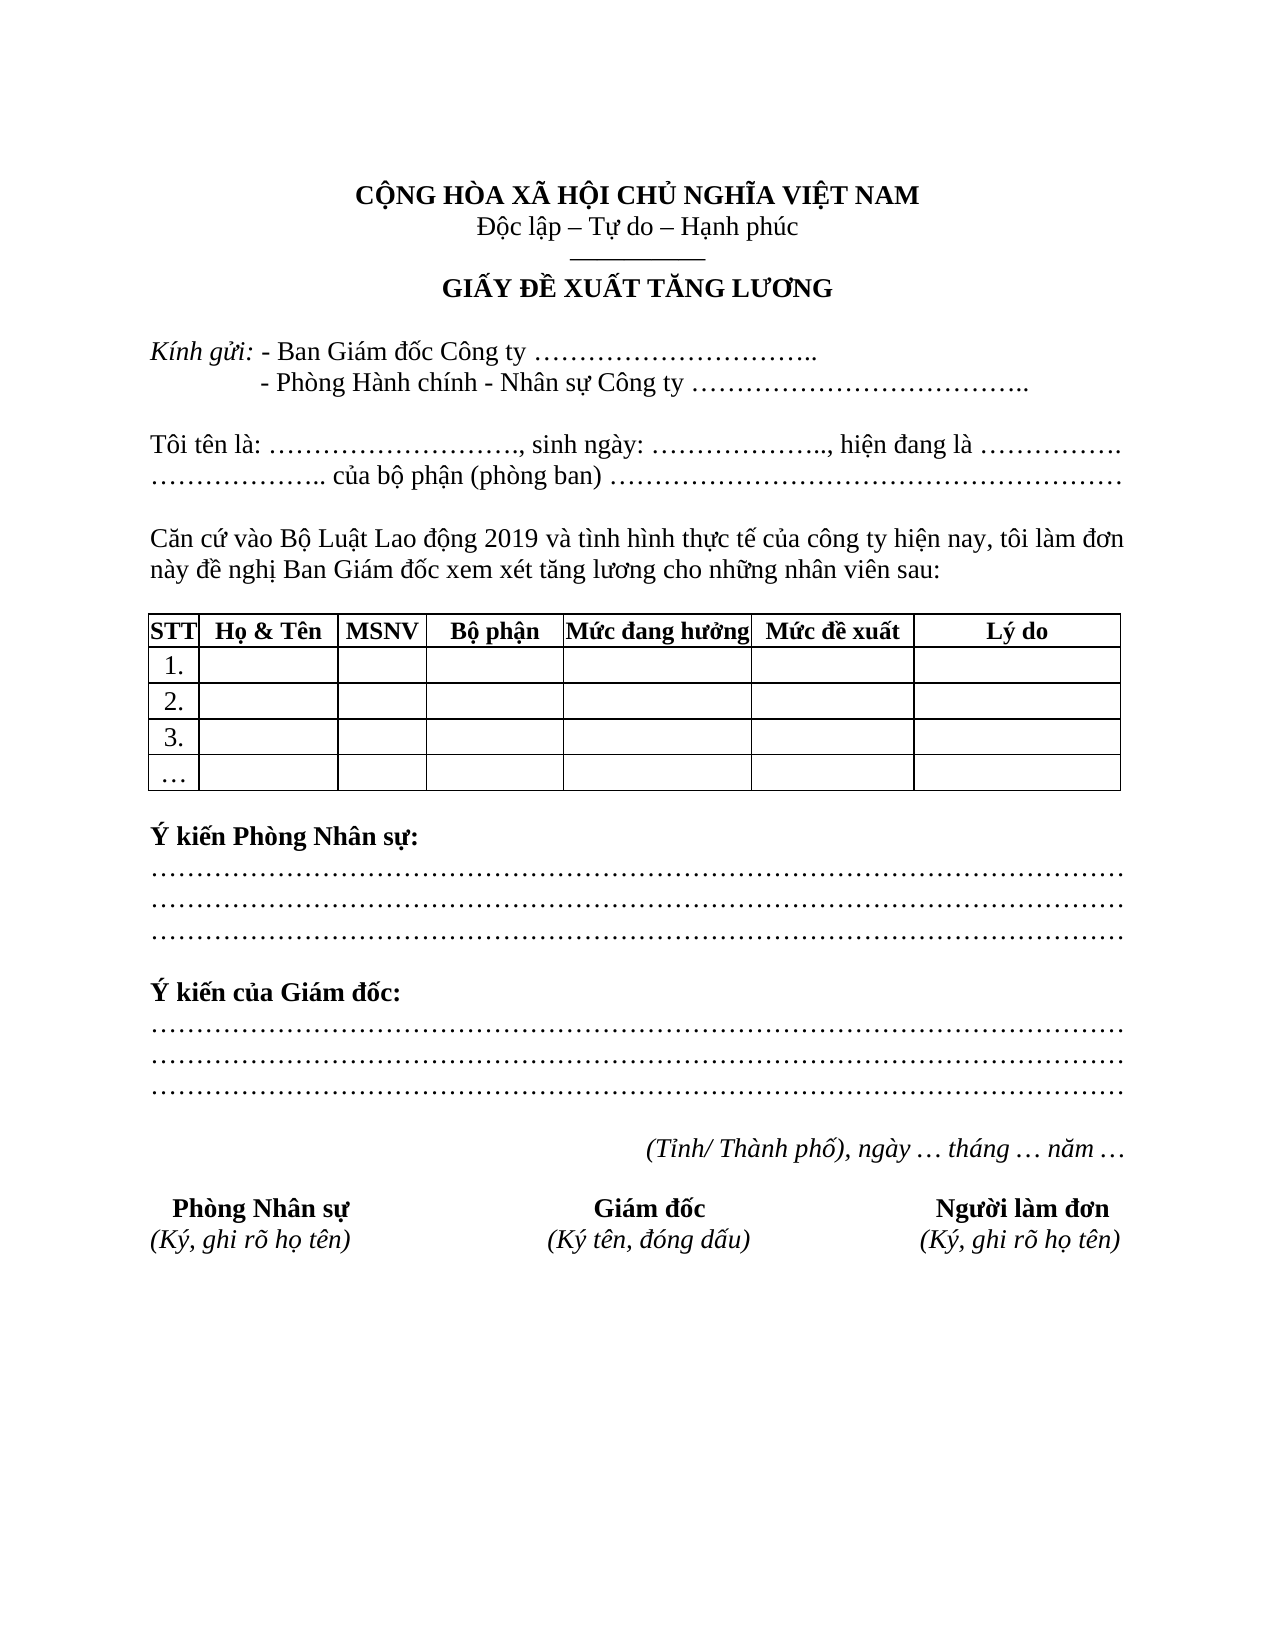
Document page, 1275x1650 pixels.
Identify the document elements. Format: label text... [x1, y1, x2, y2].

table_header Mức đang hưởng [564, 615, 751, 646]
table_cell [752, 648, 913, 682]
table_cell [427, 684, 563, 718]
table_cell [200, 684, 337, 718]
text Phòng Nhân sự Giám đốc Người làm đơn [150, 1192, 1125, 1223]
table_header STT [149, 615, 198, 646]
table_cell [752, 720, 913, 754]
table_header MSNV [339, 615, 426, 646]
text GIẤY ĐỀ XUẤT TĂNG LƯƠNG [150, 273, 1125, 304]
text Kính gửi: - Ban Giám đốc Công ty ………………………….. [150, 335, 1125, 366]
text - Phòng Hành chính - Nhân sự Công ty ……………………………….. [150, 366, 1125, 397]
text ……………………………………………………………………………………………………………………………………………………………………………………………………………………………………………………………………………………………… [150, 851, 1125, 945]
table_cell [200, 648, 337, 682]
table_cell [915, 684, 1120, 718]
text ————— [150, 241, 1125, 273]
text Ý kiến của Giám đốc: [150, 976, 1125, 1007]
text (Ký, ghi rõ họ tên) (Ký tên, đóng dấu) (Ký, ghi rõ họ tên) [150, 1223, 1125, 1254]
table_header Mức đề xuất [752, 615, 913, 646]
text CỘNG HÒA XÃ HỘI CHỦ NGHĨA VIỆT NAM [150, 179, 1125, 210]
table_cell … [149, 755, 198, 789]
table_cell [564, 720, 751, 754]
table_cell [752, 684, 913, 718]
text Tôi tên là: ………………………., sinh ngày: ……………….., hiện đang là ……………. ……………….. của bộ phận (phòng ban) ………………………………………………… [150, 428, 1125, 491]
table_cell 1. [149, 648, 198, 682]
table_cell [915, 648, 1120, 682]
table_cell [564, 684, 751, 718]
text ……………………………………………………………………………………………………………………………………………………………………………………………………………………………………………………………………………………………… [150, 1007, 1125, 1101]
table_cell [339, 648, 426, 682]
text Ý kiến Phòng Nhân sự: [150, 820, 1125, 851]
text (Tỉnh/ Thành phố), ngày … tháng … năm … [150, 1132, 1125, 1163]
table_header Bộ phận [427, 615, 563, 646]
table_cell [427, 720, 563, 754]
table_cell [564, 648, 751, 682]
table_header Họ & Tên [200, 615, 337, 646]
table_cell [200, 755, 337, 789]
table_header Lý do [915, 615, 1120, 646]
table_cell [752, 755, 913, 789]
table_cell [339, 684, 426, 718]
text Độc lập – Tự do – Hạnh phúc [150, 210, 1125, 241]
table_cell [339, 755, 426, 789]
table_cell [200, 720, 337, 754]
table_cell [564, 755, 751, 789]
table_cell [915, 755, 1120, 789]
table_cell 3. [149, 720, 198, 754]
table_cell [427, 755, 563, 789]
table_cell [339, 720, 426, 754]
table_cell 2. [149, 684, 198, 718]
text Căn cứ vào Bộ Luật Lao động 2019 và tình hình thực tế của công ty hiện nay, tôi làm đơn này đề nghị Ban Giám đốc xem xét tăng lương cho những nhân viên sau: [150, 522, 1125, 584]
table_cell [915, 720, 1120, 754]
table_cell [427, 648, 563, 682]
